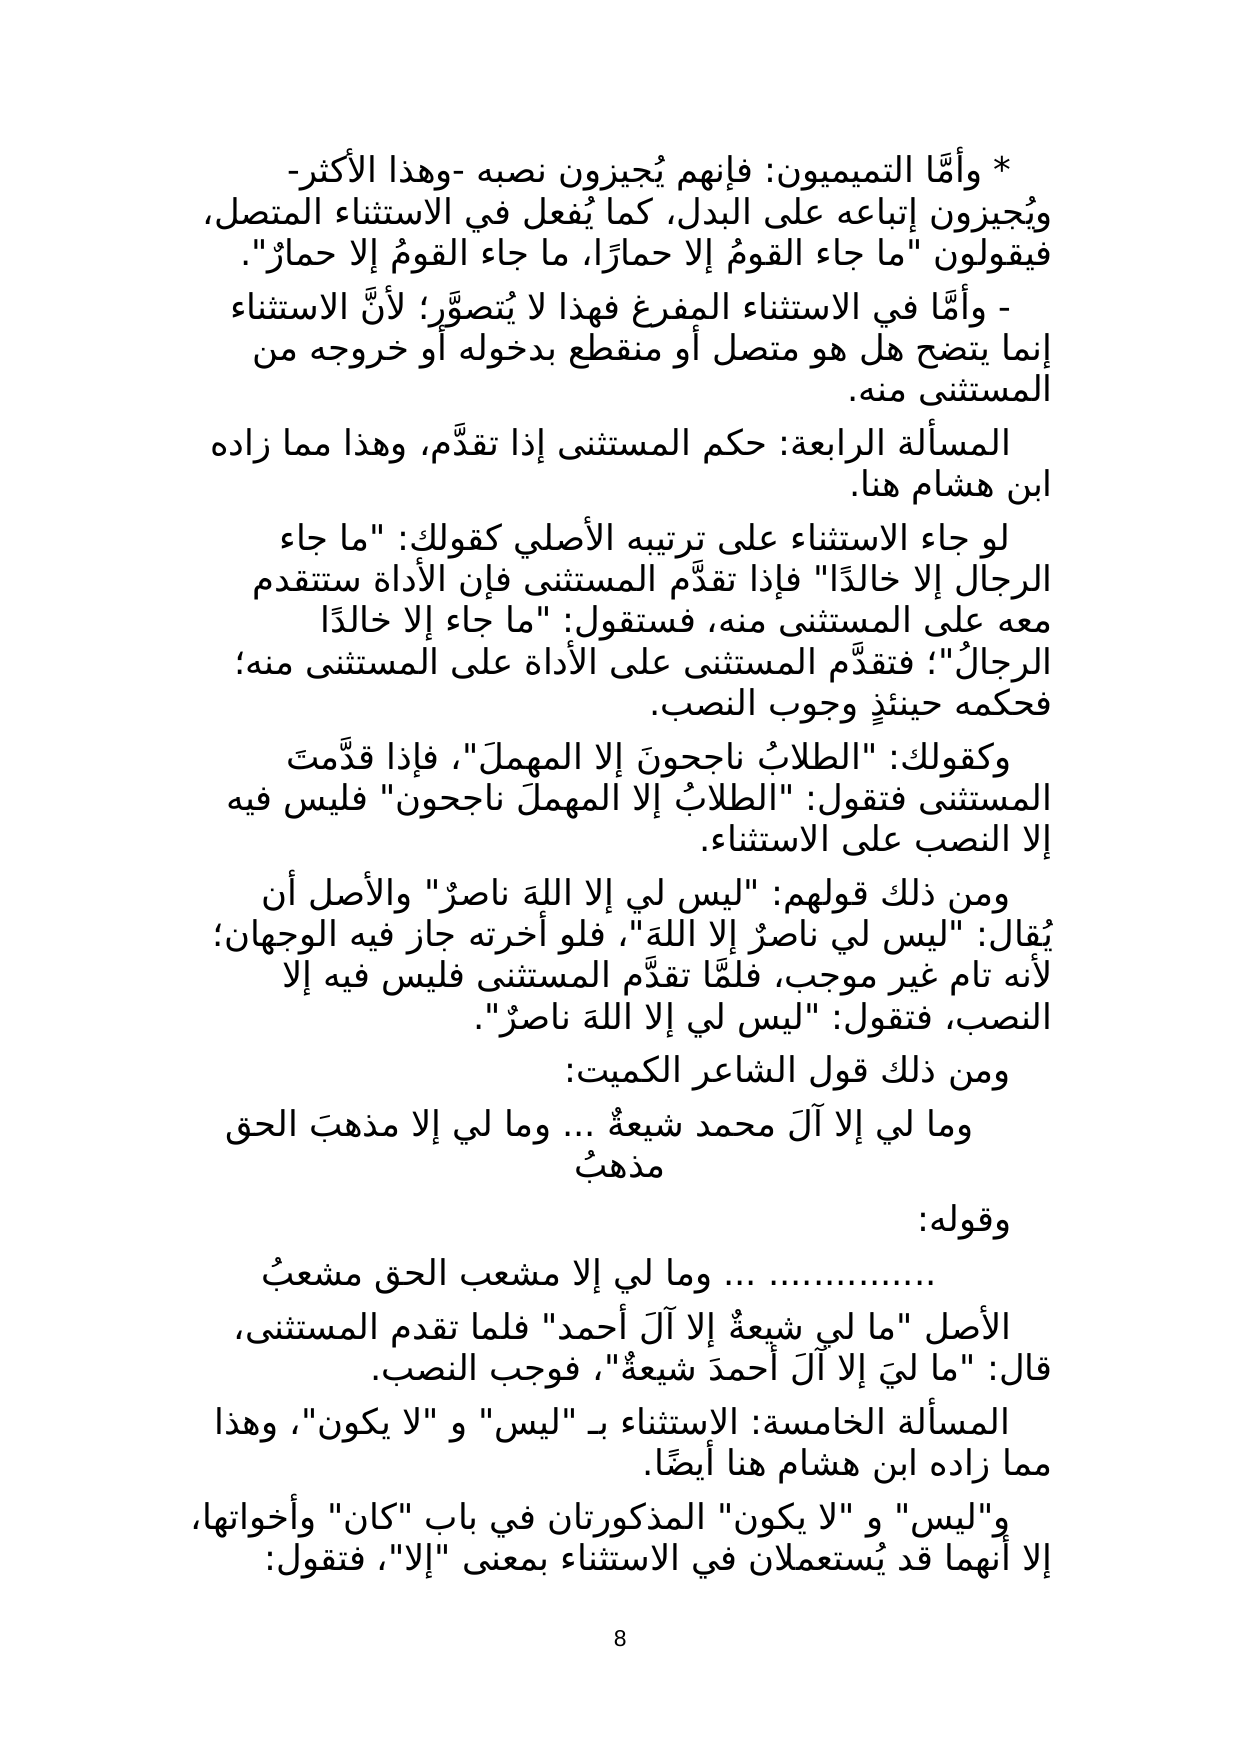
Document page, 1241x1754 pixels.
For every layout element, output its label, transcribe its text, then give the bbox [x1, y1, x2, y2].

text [187, 1496, 1053, 1579]
text الأصل "ما لي شيعةٌ إلا آلَ أحمد" فلما تقدم المستثنى، قال: "ما ليَ إلا آلَ أحمدَ شيعةٌ"، فوجب النصب. [187, 1306, 1053, 1389]
text ومن ذلك قولهم: "ليس لي إلا اللهَ ناصرٌ" والأصل أن يُقال: "ليس لي ناصرٌ إلا اللهَ"، فلو أخرته جاز فيه الوجهان؛ لأنه تام غير موجب، فلمَّا تقدَّم المستثنى فليس فيه إلا النصب، فتقول: "ليس لي إلا اللهَ ناصرٌ". [187, 872, 1053, 1037]
text لو جاء الاستثناء على ترتيبه الأصلي كقولك: "ما جاء الرجال إلا خالدًا" فإذا تقدَّم المستثنى فإن الأداة ستتقدم معه على المستثنى منه، فستقول: "ما جاء إلا خالدًا الرجالُ"؛ فتقدَّم المستثنى على الأداة على المستثنى منه؛ فحكمه حينئذٍ وجوب النصب. [187, 517, 1053, 724]
text - وأمَّا في الاستثناء المفرغ فهذا لا يُتصوَّر؛ لأنَّ الاستثناء إنما يتضح هل هو متصل أو منقطع بدخوله أو خروجه من المستثنى منه. [187, 286, 1053, 410]
text المسألة الخامسة: الاستثناء بـ "ليس" و "لا يكون"، وهذا مما زاده ابن هشام هنا أيضًا. [187, 1401, 1053, 1484]
text ............... ... وما لي إلا مشعب الحق مشعبُ [187, 1252, 1053, 1294]
text وكقولك: "الطلابُ ناجحونَ إلا المهملَ"، فإذا قدَّمتَ المستثنى فتقول: "الطلابُ إلا المهملَ ناجحون" فليس فيه إلا النصب على الاستثناء. [187, 736, 1053, 860]
text * وأمَّا التميميون: فإنهم يُجيزون نصبه -وهذا الأكثر- ويُجيزون إتباعه على البدل، كما يُفعل في الاستثناء المتصل، فيقولون "ما جاء القومُ إلا حمارًا، ما جاء القومُ إلا حمارٌ". [187, 150, 1053, 274]
text وما لي إلا آلَ محمد شيعةٌ ... وما لي إلا مذهبَ الحق مذهبُ [187, 1104, 1053, 1186]
text ومن ذلك قول الشاعر الكميت: [187, 1050, 1053, 1091]
text المسألة الرابعة: حكم المستثنى إذا تقدَّم، وهذا مما زاده ابن هشام هنا. [187, 422, 1053, 505]
text وقوله: [187, 1199, 1053, 1240]
